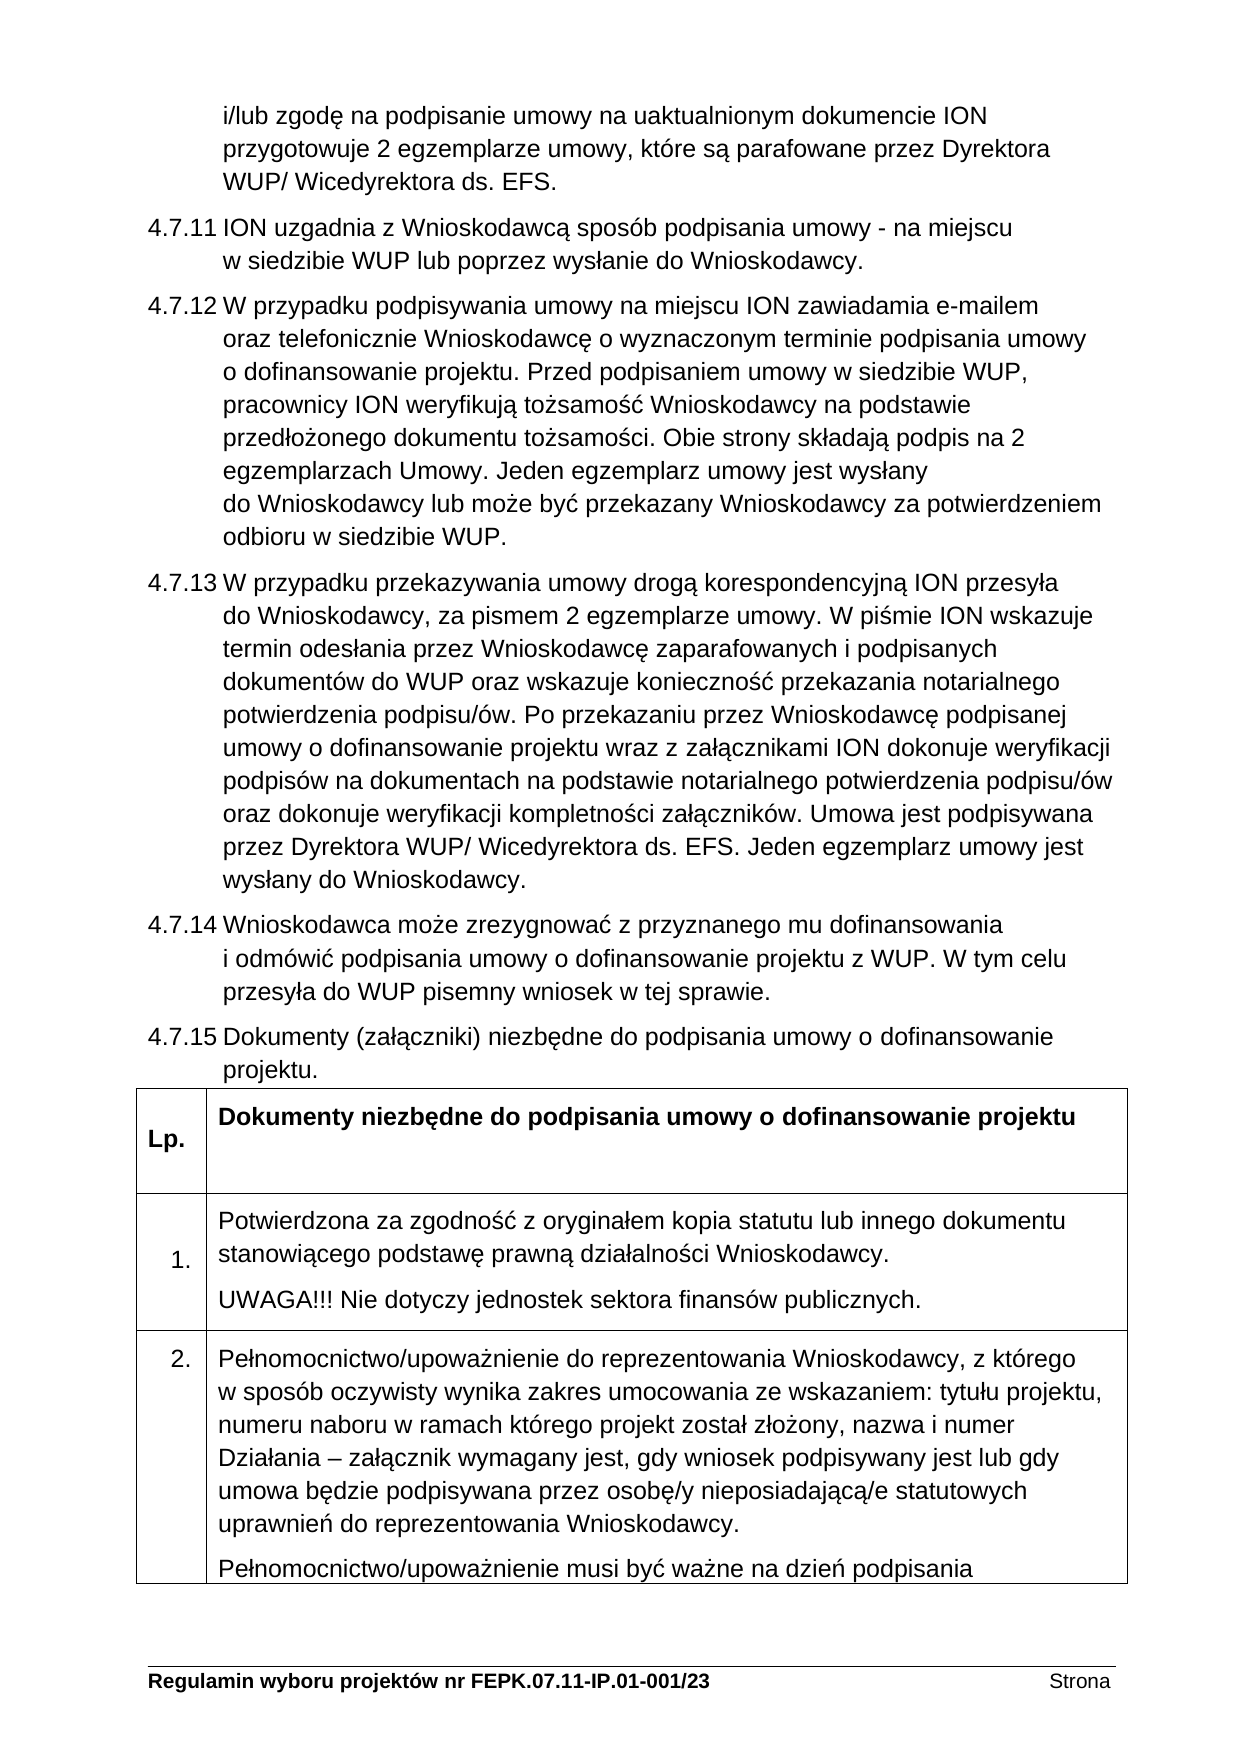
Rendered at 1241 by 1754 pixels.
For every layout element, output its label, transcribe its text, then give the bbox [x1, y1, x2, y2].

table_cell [207, 1331, 1127, 1583]
table_cell Potwierdzona za zgodność z oryginałem kopia statutu lub innego dokumentu stanowiącego podstawę prawną działalności Wnioskodawcy. UWAGA!!! Nie dotyczy jednostek sektora finansów publicznych. [207, 1194, 1127, 1330]
list W przypadku przekazywania umowy drogą korespondencyjną ION przesyła do Wnioskodawcy, za pismem 2 egzemplarze umowy. W piśmie ION wskazuje termin odesłania przez Wnioskodawcę zaparafowanych i podpisanych dokumentów do WUP oraz wskazuje konieczność przekazania notarialnego potwierdzenia podpisu/ów. Po przekazaniu przez Wnioskodawcę podpisanej umowy o dofinansowanie projektu wraz z załącznikami ION dokonuje weryfikacji podpisów na dokumentach na podstawie notarialnego potwierdzenia podpisu/ów oraz dokonuje weryfikacji kompletności załączników. Umowa jest podpisywana przez Dyrektora WUP/ Wicedyrektora ds. EFS. Jeden egzemplarz umowy jest wysłany do Wnioskodawcy. [148, 568, 1116, 894]
list W przypadku podpisywania umowy na miejscu ION zawiadamia e-mailem oraz telefonicznie Wnioskodawcę o wyznaczonym terminie podpisania umowy o dofinansowanie projektu. Przed podpisaniem umowy w siedzibie WUP, pracownicy ION weryfikują tożsamość Wnioskodawcy na podstawie przedłożonego dokumentu tożsamości. Obie strony składają podpis na 2 egzemplarzach Umowy. Jeden egzemplarz umowy jest wysłany do Wnioskodawcy lub może być przekazany Wnioskodawcy za potwierdzeniem odbioru w siedzibie WUP. [148, 291, 1116, 551]
table_cell [137, 1194, 206, 1330]
table_cell [137, 1331, 206, 1583]
list Dokumenty (załączniki) niezbędne do podpisania umowy o dofinansowanie projektu. [148, 1022, 1116, 1084]
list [148, 101, 1116, 196]
table_header Lp. [137, 1089, 206, 1193]
list ION uzgadnia z Wnioskodawcą sposób podpisania umowy - na miejscu w siedzibie WUP lub poprzez wysłanie do Wnioskodawcy. [148, 213, 1116, 274]
list Wnioskodawca może zrezygnować z przyznanego mu dofinansowania i odmówić podpisania umowy o dofinansowanie projektu z WUP. W tym celu przesyła do WUP pisemny wniosek w tej sprawie. [148, 911, 1116, 1005]
table_header Dokumenty niezbędne do podpisania umowy o dofinansowanie projektu [207, 1089, 1127, 1193]
